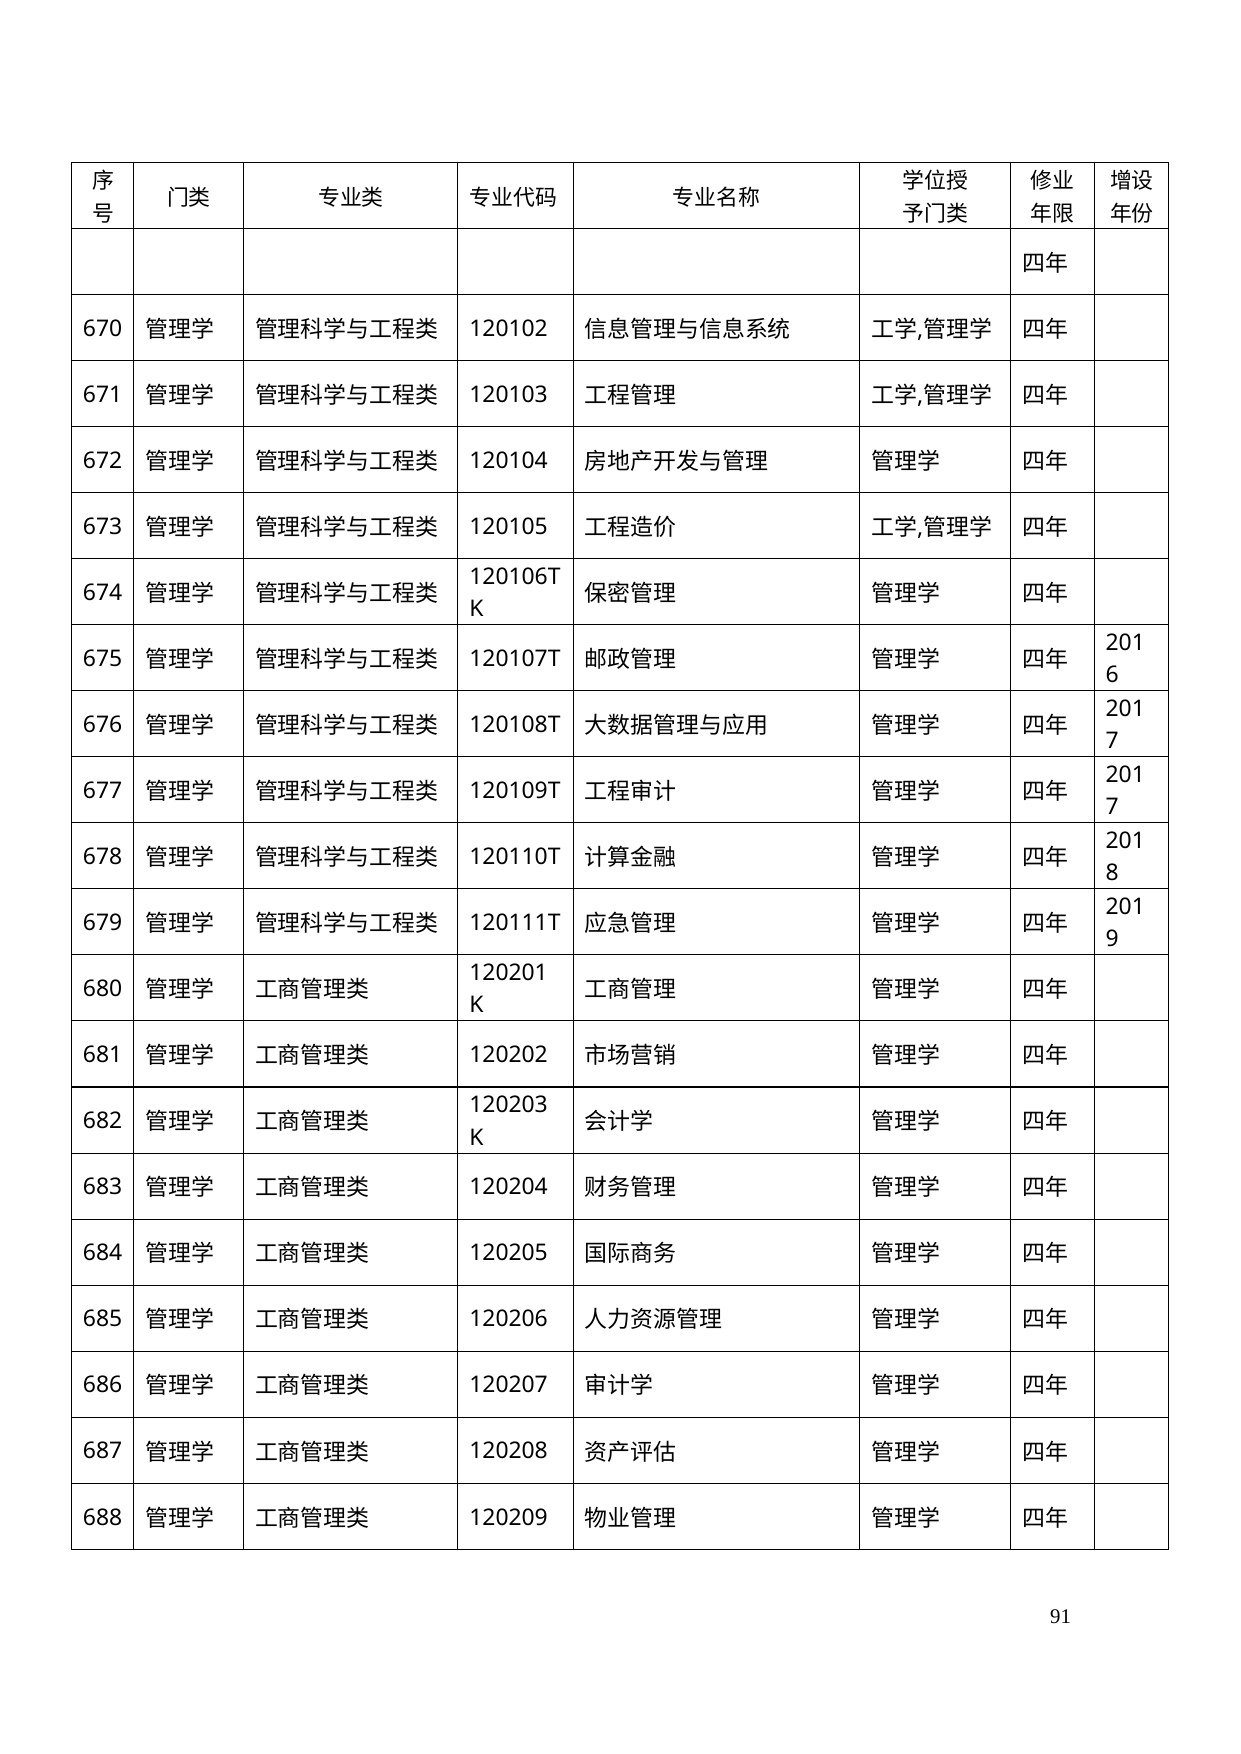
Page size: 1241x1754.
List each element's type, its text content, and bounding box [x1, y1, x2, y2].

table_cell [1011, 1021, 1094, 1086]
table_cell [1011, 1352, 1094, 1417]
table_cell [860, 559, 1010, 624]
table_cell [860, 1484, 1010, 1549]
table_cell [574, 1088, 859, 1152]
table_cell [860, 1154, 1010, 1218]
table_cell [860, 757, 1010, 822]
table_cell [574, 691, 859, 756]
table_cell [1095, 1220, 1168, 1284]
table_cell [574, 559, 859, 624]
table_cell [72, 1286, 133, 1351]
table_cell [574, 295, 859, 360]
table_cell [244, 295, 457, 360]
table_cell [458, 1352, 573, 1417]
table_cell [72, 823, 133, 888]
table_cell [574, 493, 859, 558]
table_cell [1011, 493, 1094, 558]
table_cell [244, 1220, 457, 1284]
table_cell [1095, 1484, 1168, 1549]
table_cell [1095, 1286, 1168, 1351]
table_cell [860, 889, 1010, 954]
table_header 门类 [134, 163, 243, 228]
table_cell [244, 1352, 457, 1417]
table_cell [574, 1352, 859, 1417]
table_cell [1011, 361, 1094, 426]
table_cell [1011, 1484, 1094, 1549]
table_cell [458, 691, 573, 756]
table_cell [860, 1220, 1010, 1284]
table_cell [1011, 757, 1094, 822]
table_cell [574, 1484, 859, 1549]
table_header 专业代码 [458, 163, 573, 228]
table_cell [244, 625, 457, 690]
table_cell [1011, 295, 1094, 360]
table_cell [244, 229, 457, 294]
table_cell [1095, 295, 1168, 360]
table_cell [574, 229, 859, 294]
table_header 增设年份 [1095, 163, 1168, 228]
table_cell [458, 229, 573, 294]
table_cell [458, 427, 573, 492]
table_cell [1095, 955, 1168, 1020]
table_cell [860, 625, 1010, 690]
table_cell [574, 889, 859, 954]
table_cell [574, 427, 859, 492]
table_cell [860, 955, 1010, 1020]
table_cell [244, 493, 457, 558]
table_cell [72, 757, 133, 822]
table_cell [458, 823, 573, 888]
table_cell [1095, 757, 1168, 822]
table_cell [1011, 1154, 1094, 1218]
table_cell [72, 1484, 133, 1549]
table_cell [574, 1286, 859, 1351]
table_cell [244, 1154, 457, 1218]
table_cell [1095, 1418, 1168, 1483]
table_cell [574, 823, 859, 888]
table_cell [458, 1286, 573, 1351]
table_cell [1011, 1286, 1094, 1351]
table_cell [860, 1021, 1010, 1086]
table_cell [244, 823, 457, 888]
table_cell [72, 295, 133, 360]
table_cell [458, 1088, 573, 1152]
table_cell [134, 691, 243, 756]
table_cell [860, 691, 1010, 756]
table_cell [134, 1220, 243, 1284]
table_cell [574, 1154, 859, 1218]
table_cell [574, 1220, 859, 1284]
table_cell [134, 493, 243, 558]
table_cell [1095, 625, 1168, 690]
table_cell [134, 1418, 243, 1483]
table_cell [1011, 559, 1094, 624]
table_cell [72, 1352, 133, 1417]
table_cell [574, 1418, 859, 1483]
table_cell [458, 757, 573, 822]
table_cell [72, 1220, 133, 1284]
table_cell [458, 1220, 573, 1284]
table_header 学位授 予门类 [860, 163, 1010, 228]
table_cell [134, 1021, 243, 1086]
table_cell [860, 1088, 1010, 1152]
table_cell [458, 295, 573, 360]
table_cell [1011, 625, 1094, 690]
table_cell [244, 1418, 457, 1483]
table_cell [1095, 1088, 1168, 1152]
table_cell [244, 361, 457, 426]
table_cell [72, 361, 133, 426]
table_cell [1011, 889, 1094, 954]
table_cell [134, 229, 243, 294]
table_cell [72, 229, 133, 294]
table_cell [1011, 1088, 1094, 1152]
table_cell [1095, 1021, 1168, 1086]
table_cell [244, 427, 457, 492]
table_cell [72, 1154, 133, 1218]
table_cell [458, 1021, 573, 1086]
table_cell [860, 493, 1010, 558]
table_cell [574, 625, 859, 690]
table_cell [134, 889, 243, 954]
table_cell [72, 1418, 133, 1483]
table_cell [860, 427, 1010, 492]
table_header 专业类 [244, 163, 457, 228]
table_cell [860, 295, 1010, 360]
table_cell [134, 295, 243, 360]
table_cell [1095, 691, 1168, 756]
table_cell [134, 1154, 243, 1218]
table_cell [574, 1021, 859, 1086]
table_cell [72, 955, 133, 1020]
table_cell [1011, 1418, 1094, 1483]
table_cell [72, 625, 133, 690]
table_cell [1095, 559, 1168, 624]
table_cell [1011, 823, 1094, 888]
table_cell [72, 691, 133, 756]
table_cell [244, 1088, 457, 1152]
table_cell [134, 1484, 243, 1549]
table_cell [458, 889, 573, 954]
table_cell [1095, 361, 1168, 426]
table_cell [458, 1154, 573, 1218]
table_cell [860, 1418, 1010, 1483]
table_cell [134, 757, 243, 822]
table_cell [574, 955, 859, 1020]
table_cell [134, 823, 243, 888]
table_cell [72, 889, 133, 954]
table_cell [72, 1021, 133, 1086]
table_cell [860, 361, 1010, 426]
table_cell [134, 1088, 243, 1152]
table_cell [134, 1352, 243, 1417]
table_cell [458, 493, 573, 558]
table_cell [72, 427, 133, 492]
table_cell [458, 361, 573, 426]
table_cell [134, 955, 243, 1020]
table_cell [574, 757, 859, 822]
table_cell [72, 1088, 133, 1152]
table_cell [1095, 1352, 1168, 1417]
table_header 序号 [72, 163, 133, 228]
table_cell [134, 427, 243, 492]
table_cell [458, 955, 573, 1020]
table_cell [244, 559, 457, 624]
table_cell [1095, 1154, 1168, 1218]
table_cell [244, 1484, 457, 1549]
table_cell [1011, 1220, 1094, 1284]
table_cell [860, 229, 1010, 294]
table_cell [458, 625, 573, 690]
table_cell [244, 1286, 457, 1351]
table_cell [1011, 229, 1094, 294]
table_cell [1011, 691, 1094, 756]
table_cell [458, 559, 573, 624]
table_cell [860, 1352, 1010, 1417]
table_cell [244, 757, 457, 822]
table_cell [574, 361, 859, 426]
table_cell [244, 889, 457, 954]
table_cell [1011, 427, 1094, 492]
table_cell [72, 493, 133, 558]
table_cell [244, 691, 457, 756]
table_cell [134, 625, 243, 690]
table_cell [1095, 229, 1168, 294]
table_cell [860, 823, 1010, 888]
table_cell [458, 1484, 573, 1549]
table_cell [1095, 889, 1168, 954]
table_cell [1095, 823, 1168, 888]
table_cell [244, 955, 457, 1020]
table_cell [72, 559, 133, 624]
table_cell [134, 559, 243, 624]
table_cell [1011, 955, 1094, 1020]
table_header 修业年限 [1011, 163, 1094, 228]
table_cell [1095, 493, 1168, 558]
table_header 专业名称 [574, 163, 859, 228]
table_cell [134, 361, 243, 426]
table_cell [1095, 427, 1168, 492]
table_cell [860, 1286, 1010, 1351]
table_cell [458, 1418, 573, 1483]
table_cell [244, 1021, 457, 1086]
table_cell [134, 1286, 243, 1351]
